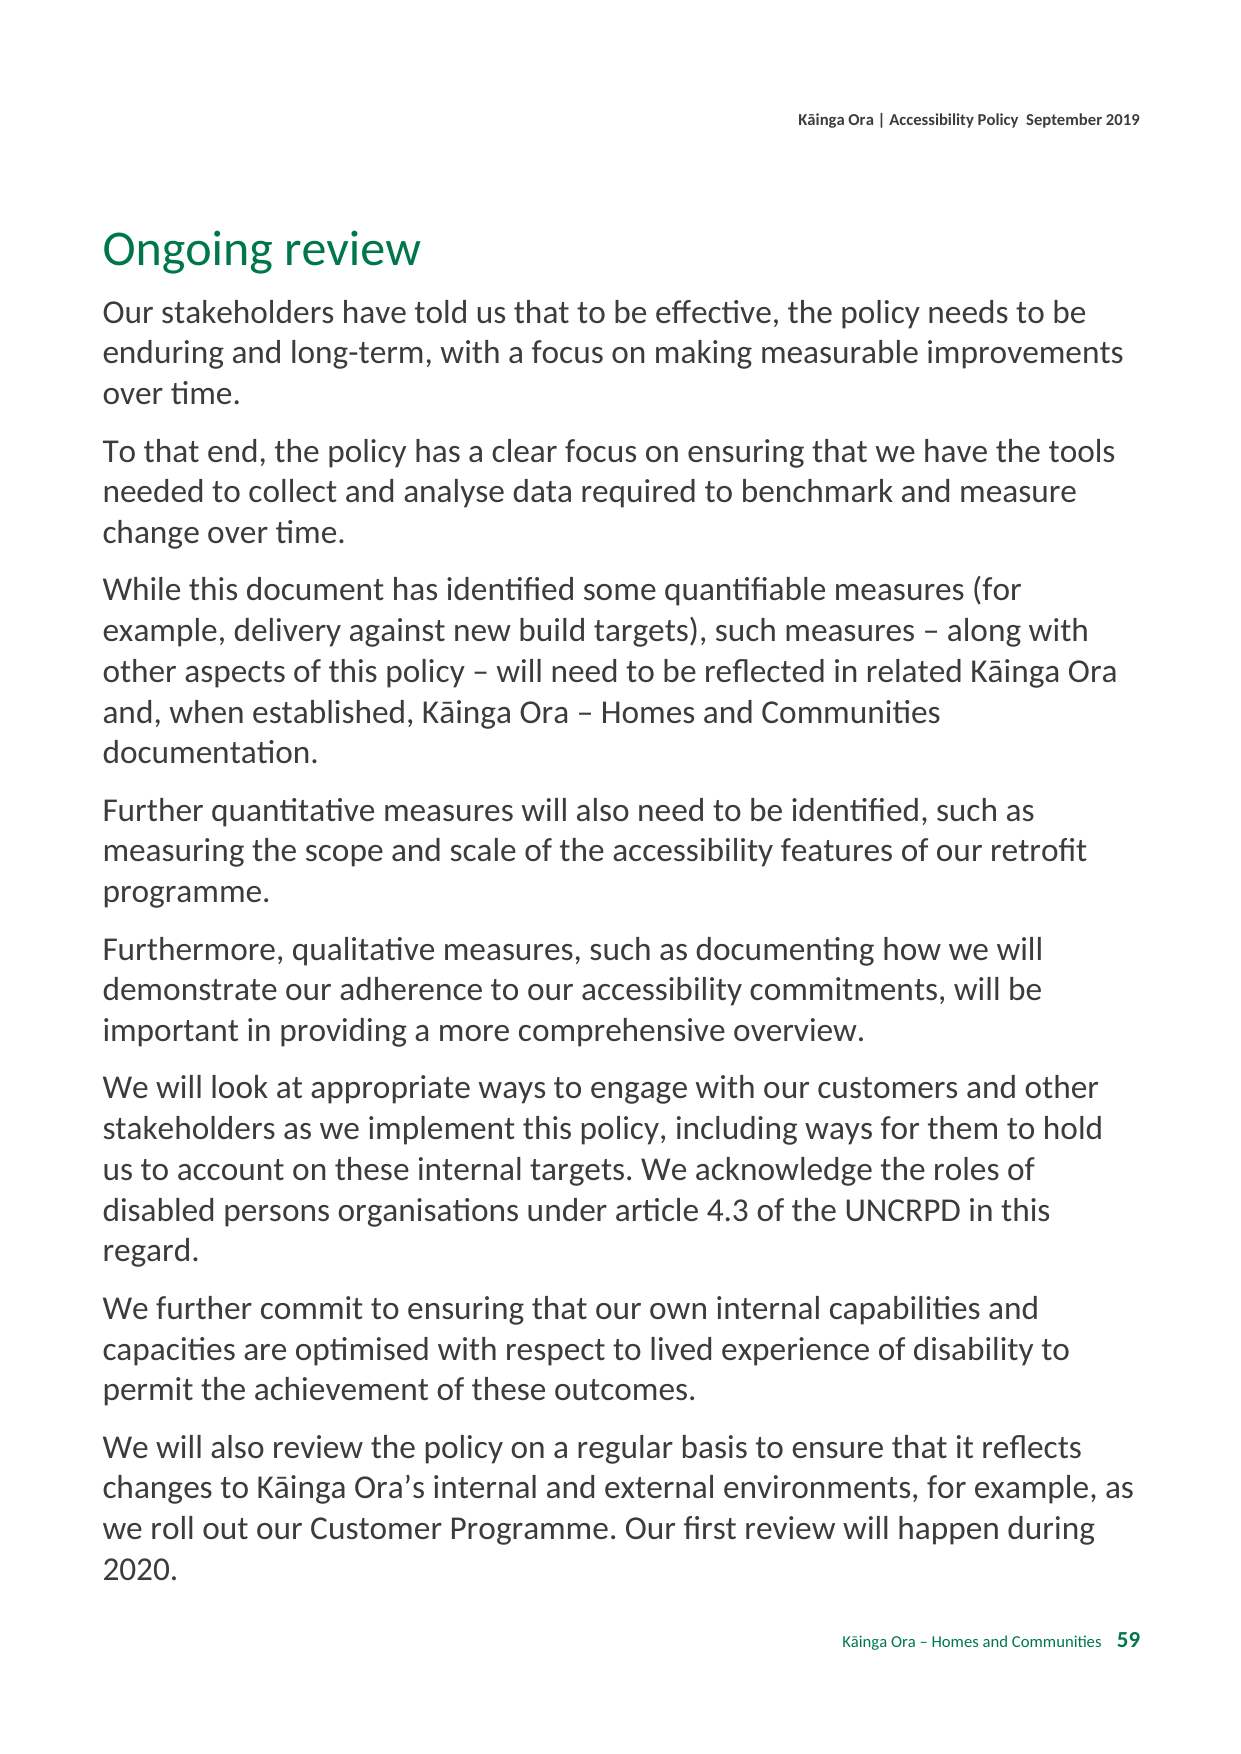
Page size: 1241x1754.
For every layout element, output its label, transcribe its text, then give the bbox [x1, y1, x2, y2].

text While this document has identified some quantifiable measures (for example, delivery against new build targets), such measures – along with other aspects of this policy – will need to be reflected in related Kāinga Ora and, when established, Kāinga Ora – Homes and Communities documentation. [102, 568, 1140, 772]
text We will look at appropriate ways to engage with our customers and other stakeholders as we implement this policy, including ways for them to hold us to account on these internal targets. We acknowledge the roles of disabled persons organisations under article 4.3 of the UNCRPD in this regard. [102, 1066, 1140, 1270]
text Furthermore, qualitative measures, such as documenting how we will demonstrate our adherence to our accessibility commitments, will be important in providing a more comprehensive overview. [102, 928, 1140, 1050]
text We will also review the policy on a regular basis to ensure that it reflects changes to Kāinga Ora’s internal and external environments, for example, as we roll out our Customer Programme. Our first review will happen during 2020. [102, 1426, 1140, 1588]
text We further commit to ensuring that our own internal capabilities and capacities are optimised with respect to lived experience of disability to permit the achievement of these outcomes. [102, 1287, 1140, 1409]
text Our stakeholders have told us that to be effective, the policy needs to be enduring and long-term, with a focus on making measurable improvements over time. [102, 291, 1140, 413]
subtitle Ongoing review [102, 217, 1140, 278]
text To that end, the policy has a clear focus on ensuring that we have the tools needed to collect and analyse data required to benchmark and measure change over time. [102, 429, 1140, 552]
text Further quantitative measures will also need to be identified, such as measuring the scope and scale of the accessibility features of our retrofit programme. [102, 789, 1140, 911]
